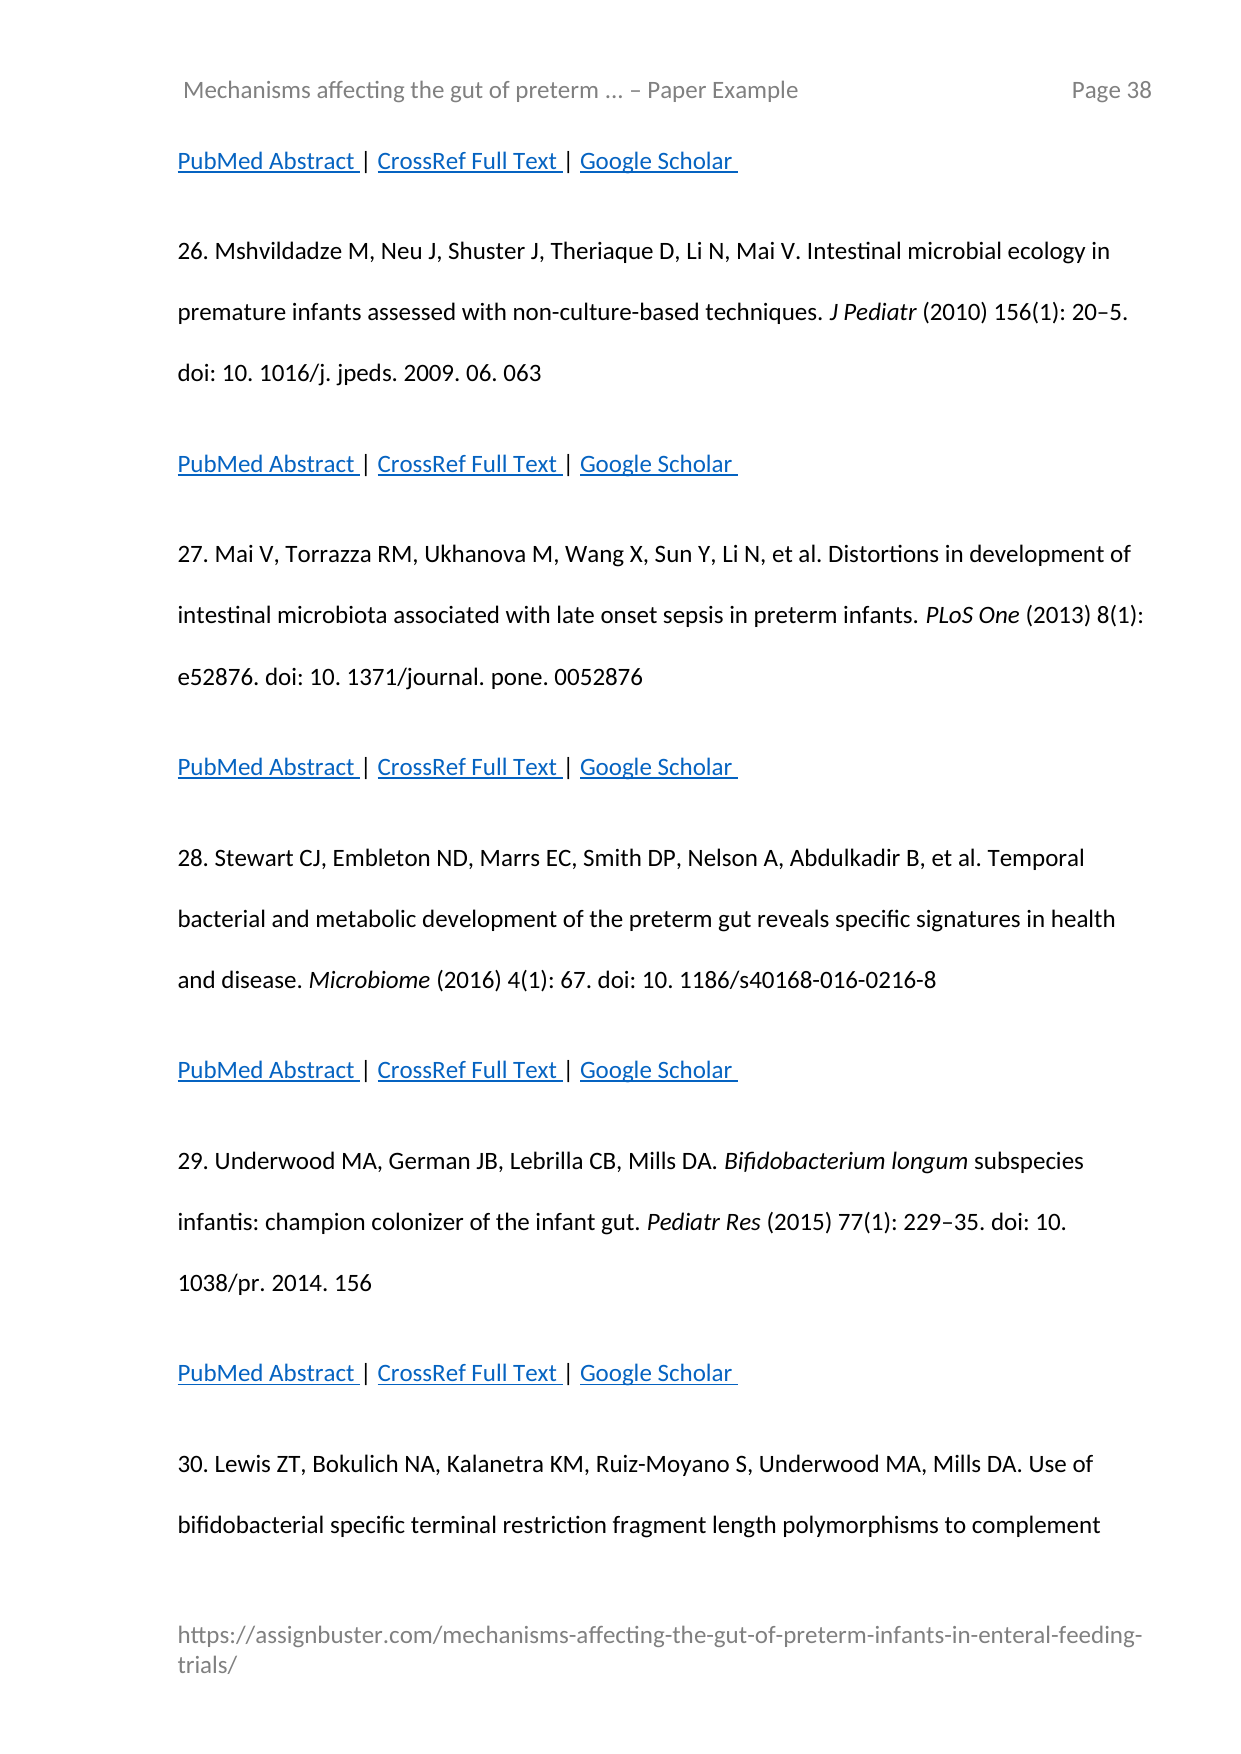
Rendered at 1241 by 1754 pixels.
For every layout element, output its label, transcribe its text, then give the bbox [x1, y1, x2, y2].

text 29. Underwood MA, German JB, Lebrilla CB, Mills DA. Bifidobacterium longum subspecies infantis: champion colonizer of the infant gut. Pediatr Res (2015) 77(1): 229–35. doi: 10. 1038/pr. 2014. 156 [177, 1145, 1152, 1297]
text PubMed Abstract | CrossRef Full Text | Google Scholar [177, 751, 1152, 782]
text PubMed Abstract | CrossRef Full Text | Google Scholar [177, 145, 1152, 176]
text PubMed Abstract | CrossRef Full Text | Google Scholar [177, 448, 1152, 479]
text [177, 1448, 1152, 1539]
text 28. Stewart CJ, Embleton ND, Marrs EC, Smith DP, Nelson A, Abdulkadir B, et al. Temporal bacterial and metabolic development of the preterm gut reveals specific signatures in health and disease. Microbiome (2016) 4(1): 67. doi: 10. 1186/s40168-016-0216-8 [177, 842, 1152, 994]
text 27. Mai V, Torrazza RM, Ukhanova M, Wang X, Sun Y, Li N, et al. Distortions in development of intestinal microbiota associated with late onset sepsis in preterm infants. PLoS One (2013) 8(1): e52876. doi: 10. 1371/journal. pone. 0052876 [177, 539, 1152, 691]
text PubMed Abstract | CrossRef Full Text | Google Scholar [177, 1054, 1152, 1085]
text PubMed Abstract | CrossRef Full Text | Google Scholar [177, 1357, 1152, 1388]
text 26. Mshvildadze M, Neu J, Shuster J, Theriaque D, Li N, Mai V. Intestinal microbial ecology in premature infants assessed with non-culture-based techniques. J Pediatr (2010) 156(1): 20–5. doi: 10. 1016/j. jpeds. 2009. 06. 063 [177, 236, 1152, 388]
